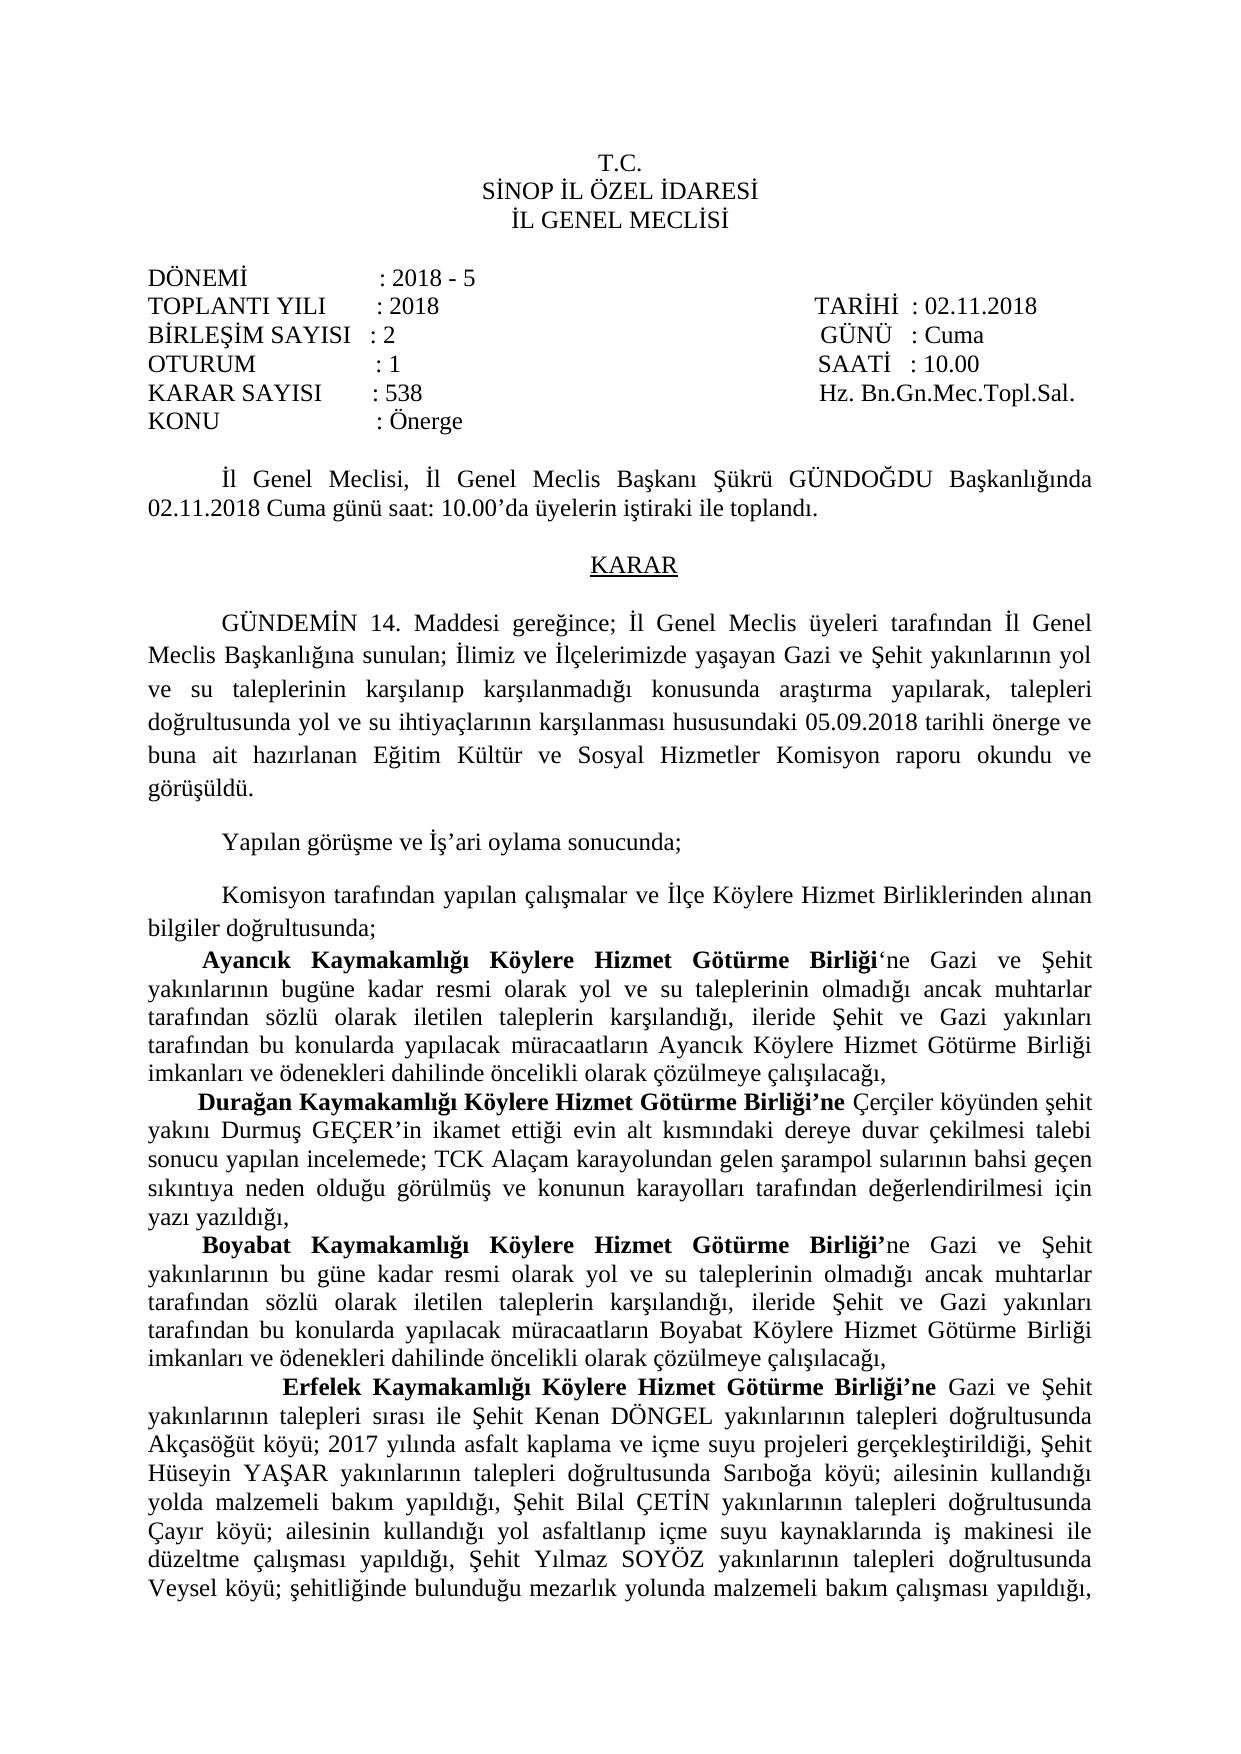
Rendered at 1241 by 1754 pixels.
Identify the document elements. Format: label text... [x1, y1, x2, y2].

text GÜNDEMİN 14. Maddesi gereğince; İl Genel Meclis üyeleri tarafından İl Genel Meclis Başkanlığına sunulan; İlimiz ve İlçelerimizde yaşayan Gazi ve Şehit yakınlarının yol ve su taleplerinin karşılanıp karşılanmadığı konusunda araştırma yapılarak, talepleri doğrultusunda yol ve su ihtiyaçlarının karşılanması hususundaki 05.09.2018 tarihli önerge ve buna ait hazırlanan Eğitim Kültür ve Sosyal Hizmetler Komisyon raporu okundu ve görüşüldü. [148, 608, 1093, 801]
text SİNOP İL ÖZEL İDARESİ [148, 176, 1093, 205]
text Yapılan görüşme ve İş’ari oylama sonucunda; [148, 827, 1093, 855]
text BİRLEŞİM SAYISI : 2 GÜNÜ : Cuma [148, 320, 1093, 349]
text TOPLANTI YILI : 2018 TARİHİ : 02.11.2018 [148, 291, 1093, 320]
text Ayancık Kaymakamlığı Köylere Hizmet Götürme Birliği‘ne Gazi ve Şehit yakınlarının bugüne kadar resmi olarak yol ve su taleplerinin olmadığı ancak muhtarlar tarafından sözlü olarak iletilen taleplerin karşılandığı, ileride Şehit ve Gazi yakınları tarafından bu konularda yapılacak müracaatların Ayancık Köylere Hizmet Götürme Birliği imkanları ve ödenekleri dahilinde öncelikli olarak çözülmeye çalışılacağı, [148, 946, 1093, 1087]
text İL GENEL MECLİSİ [148, 205, 1093, 234]
text DÖNEMİ : 2018 - 5 [148, 263, 1093, 291]
text İl Genel Meclisi, İl Genel Meclis Başkanı Şükrü GÜNDOĞDU Başkanlığında 02.11.2018 Cuma günü saat: 10.00’da üyelerin iştiraki ile toplandı. [148, 464, 1093, 521]
text Komisyon tarafından yapılan çalışmalar ve İlçe Köylere Hizmet Birliklerinden alınan bilgiler doğrultusunda; [148, 880, 1093, 942]
text T.C. [148, 148, 1093, 176]
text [148, 1372, 1093, 1602]
text OTURUM : 1 SAATİ : 10.00 [148, 349, 1093, 378]
text KARAR [516, 550, 1093, 579]
text Boyabat Kaymakamlığı Köylere Hizmet Götürme Birliği’ne Gazi ve Şehit yakınlarının bu güne kadar resmi olarak yol ve su taleplerinin olmadığı ancak muhtarlar tarafından sözlü olarak iletilen taleplerin karşılandığı, ileride Şehit ve Gazi yakınları tarafından bu konularda yapılacak müracaatların Boyabat Köylere Hizmet Götürme Birliği imkanları ve ödenekleri dahilinde öncelikli olarak çözülmeye çalışılacağı, [148, 1231, 1093, 1372]
text KONU : Önerge [148, 406, 1093, 435]
text KARAR SAYISI : 538 Hz. Bn.Gn.Mec.Topl.Sal. [148, 378, 1093, 406]
text Durağan Kaymakamlığı Köylere Hizmet Götürme Birliği’ne Çerçiler köyünden şehit yakını Durmuş GEÇER’in ikamet ettiği evin alt kısmındaki dereye duvar çekilmesi talebi sonucu yapılan incelemede; TCK Alaçam karayolundan gelen şarampol sularının bahsi geçen sıkıntıya neden olduğu görülmüş ve konunun karayolları tarafından değerlendirilmesi için yazı yazıldığı, [148, 1087, 1093, 1231]
